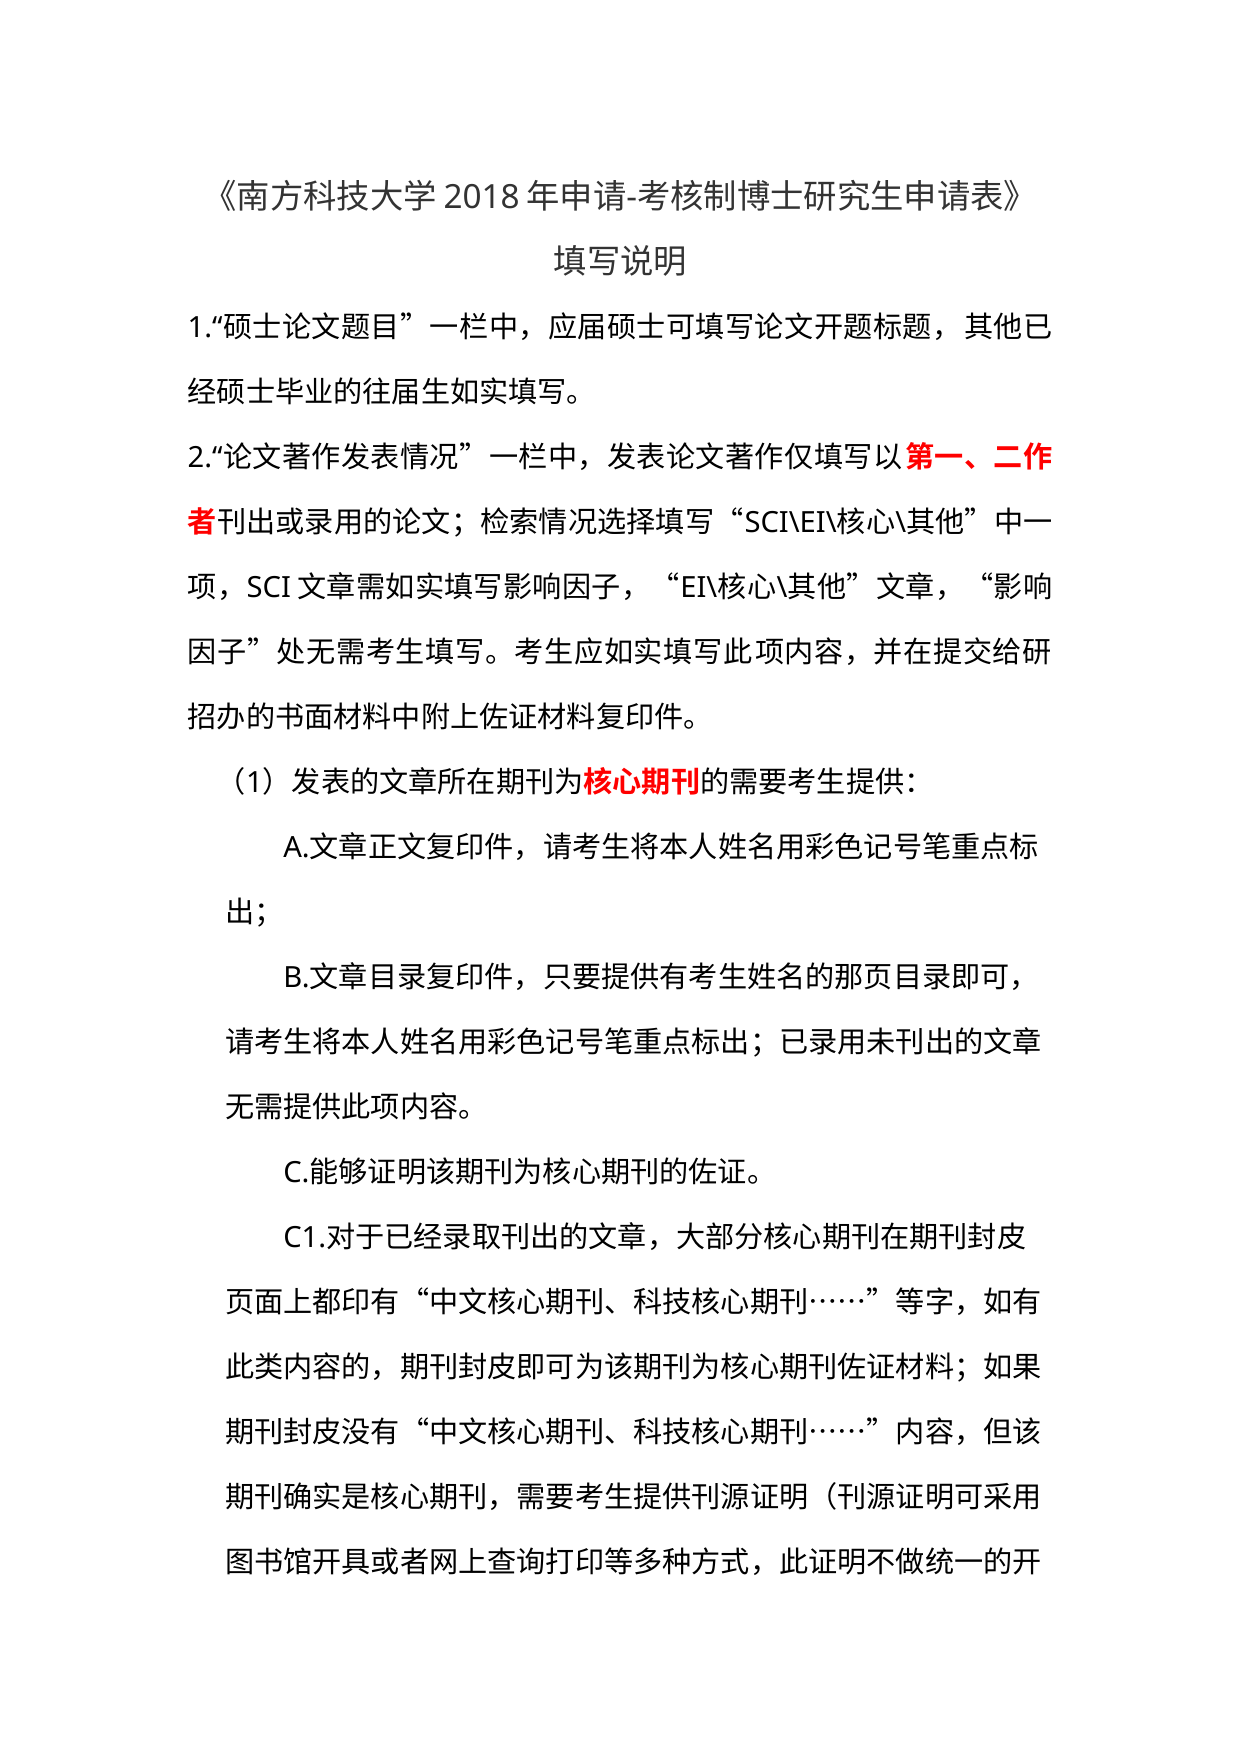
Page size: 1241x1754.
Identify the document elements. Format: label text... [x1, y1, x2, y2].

text 《南方科技大学2018年申请-考核制博士研究生申请表》 [187, 162, 1053, 227]
text 1.“硕士论文题目”一栏中，应届硕士可填写论文开题标题，其他已经硕士毕业的往届生如实填写。 [187, 292, 1053, 422]
list A.文章正文复印件，请考生将本人姓名用彩色记号笔重点标出； [225, 812, 1053, 942]
list C.能够证明该期刊为核心期刊的佐证。 [225, 1137, 1053, 1202]
list B.文章目录复印件，只要提供有考生姓名的那页目录即可，请考生将本人姓名用彩色记号笔重点标出；已录用未刊出的文章无需提供此项内容。 [225, 942, 1053, 1137]
text 填写说明 [187, 227, 1053, 292]
text （1）发表的文章所在期刊为核心期刊的需要考生提供： [187, 747, 1053, 812]
text 2.“论文著作发表情况”一栏中，发表论文著作仅填写以第一、二作者刊出或录用的论文；检索情况选择填写“SCI\EI\核心\其他”中一项，SCI文章需如实填写影响因子，“EI\核心\其他”文章，“影响因子”处无需考生填写。考生应如实填写此项内容，并在提交给研招办的书面材料中附上佐证材料复印件。 [187, 422, 1053, 747]
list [225, 1202, 1053, 1592]
